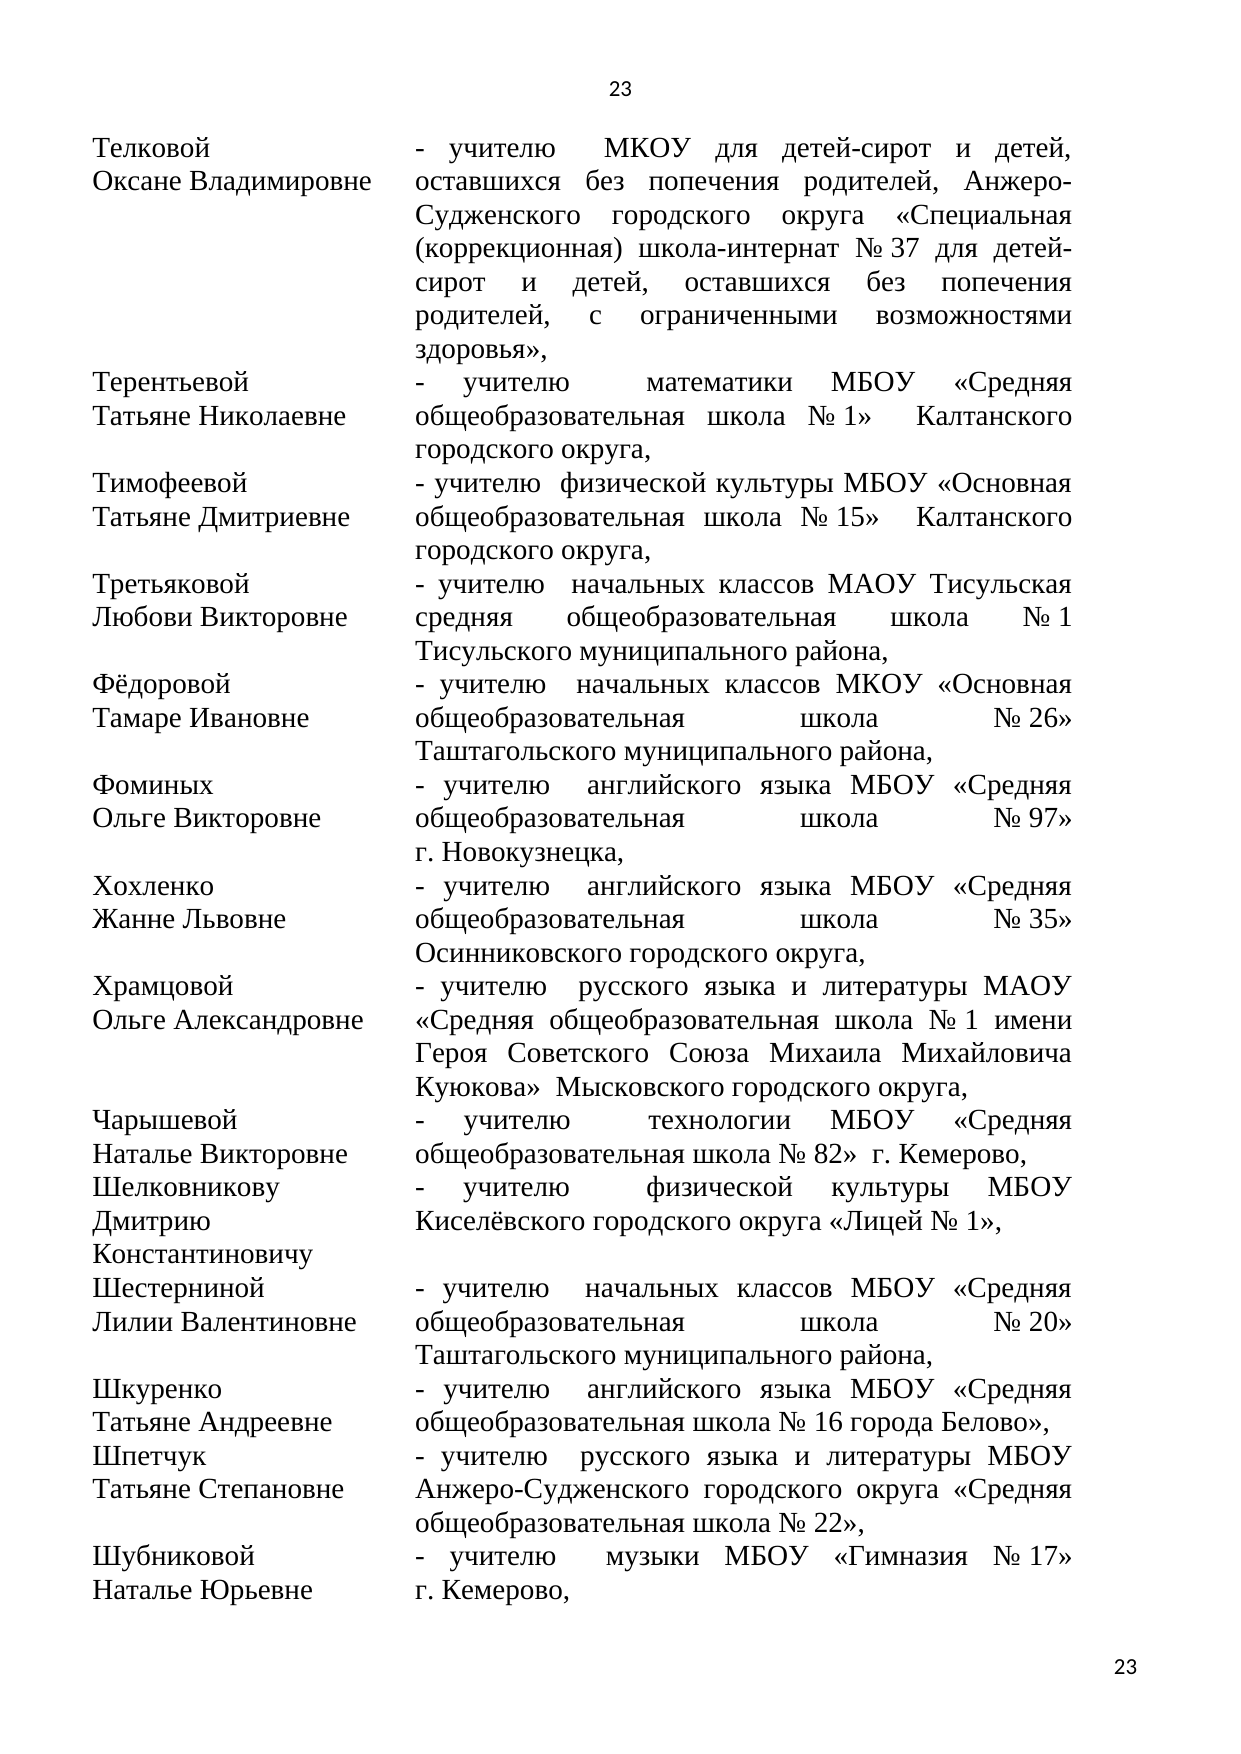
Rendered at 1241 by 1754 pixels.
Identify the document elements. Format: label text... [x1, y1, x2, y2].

table_cell Храмцовой Ольге Александровне [81, 968, 404, 1102]
table_cell - учителю английского языка МБОУ «Средняя общеобразовательная школа № 97» г. Новокузнецка, [404, 767, 1084, 868]
table_cell - учителю МКОУ для детей-сирот и детей, оставшихся без попечения родителей, Анжеро-Судженского городского округа «Специальная (коррекционная) школа-интернат № 37 для детей-сирот и детей, оставшихся без попечения родителей, с ограниченными возможностями здоровья», [404, 130, 1084, 364]
table_cell Шкуренко Татьяне Андреевне [81, 1371, 404, 1438]
table_cell Фоминых Ольге Викторовне [81, 767, 404, 868]
table_cell - учителю технологии МБОУ «Средняя общеобразовательная школа № 82» г. Кемерово, [404, 1103, 1084, 1169]
table_cell - учителю английского языка МБОУ «Средняя общеобразовательная школа № 16 города Белово», [404, 1371, 1084, 1438]
table_cell Фёдоровой Тамаре Ивановне [81, 666, 404, 767]
table_cell Шубниковой Наталье Юрьевне [81, 1539, 404, 1606]
table_cell Шпетчук Татьяне Степановне [81, 1438, 404, 1538]
table_cell - учителю математики МБОУ «Средняя общеобразовательная школа № 1» Калтанского городского округа, [404, 365, 1084, 465]
table_cell - учителю начальных классов МБОУ «Средняя общеобразовательная школа № 20» Таштагольского муниципального района, [404, 1270, 1084, 1371]
table_cell - учителю русского языка и литературы МБОУ Анжеро-Судженского городского округа «Средняя общеобразовательная школа № 22», [404, 1438, 1084, 1538]
table_cell Шелковникову Дмитрию Константиновичу [81, 1170, 404, 1270]
table_cell Терентьевой Татьяне Николаевне [81, 365, 404, 465]
table_cell - учителю физической культуры МБОУ «Основная общеобразовательная школа № 15» Калтанского городского округа, [404, 465, 1084, 566]
table_cell Тимофеевой Татьяне Дмитриевне [81, 465, 404, 566]
table_cell Чарышевой Наталье Викторовне [81, 1103, 404, 1169]
table_cell - учителю русского языка и литературы МАОУ «Средняя общеобразовательная школа № 1 имени Героя Советского Союза Михаила Михайловича Куюкова» Мысковского городского округа, [404, 968, 1084, 1102]
table_cell - учителю физической культуры МБОУ Киселёвского городского округа «Лицей № 1», [404, 1170, 1084, 1270]
table_cell - учителю музыки МБОУ «Гимназия № 17» г. Кемерово, [404, 1539, 1084, 1606]
table_cell - учителю начальных классов МАОУ Тисульская средняя общеобразовательная школа № 1 Тисульского муниципального района, [404, 566, 1084, 666]
table_cell - учителю английского языка МБОУ «Средняя общеобразовательная школа № 35» Осинниковского городского округа, [404, 868, 1084, 968]
table_cell Телковой Оксане Владимировне [81, 130, 404, 364]
table_cell - учителю начальных классов МКОУ «Основная общеобразовательная школа № 26» Таштагольского муниципального района, [404, 666, 1084, 767]
table_cell Хохленко Жанне Львовне [81, 868, 404, 968]
table_cell Третьяковой Любови Викторовне [81, 566, 404, 666]
table_cell Шестерниной Лилии Валентиновне [81, 1270, 404, 1371]
